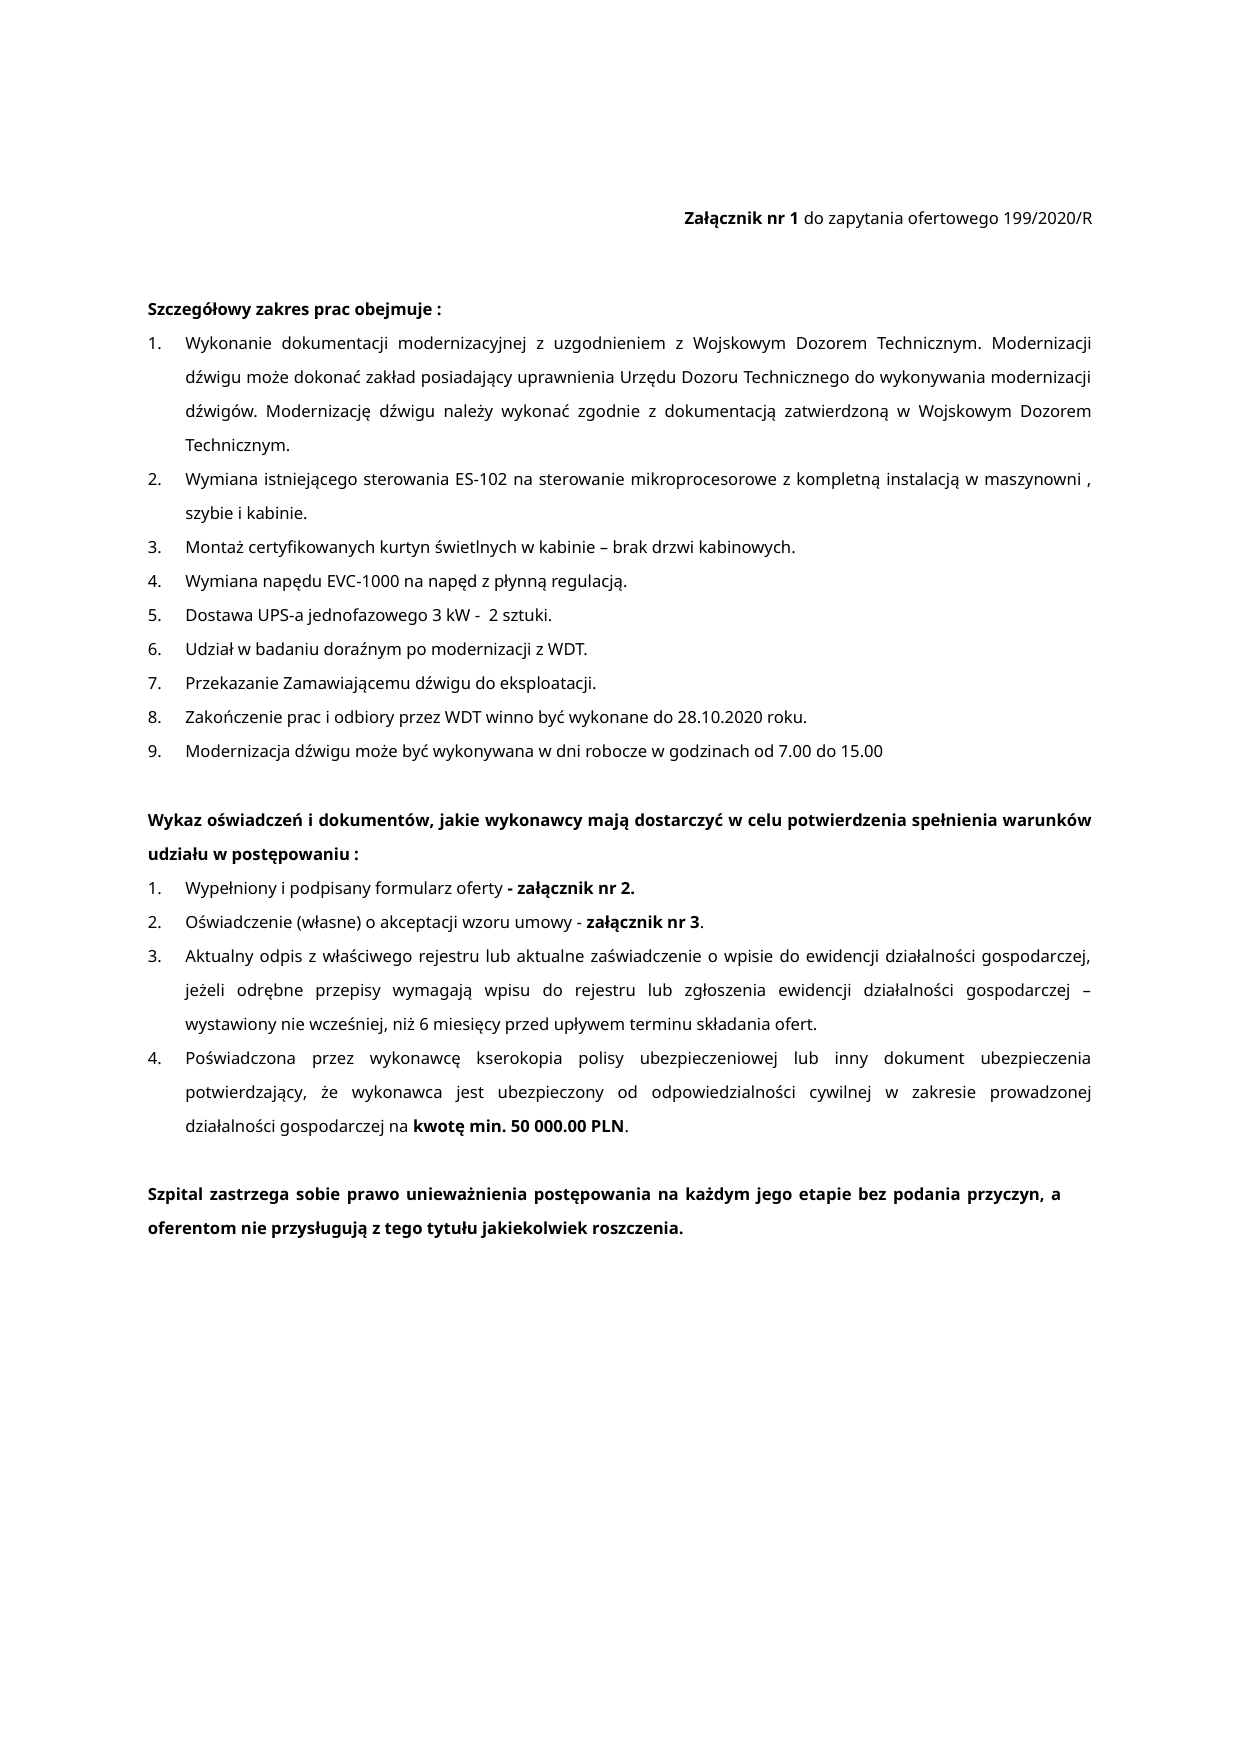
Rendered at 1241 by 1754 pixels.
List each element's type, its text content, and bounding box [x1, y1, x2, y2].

text Wykaz oświadczeń i dokumentów, jakie wykonawcy mają dostarczyć w celu potwierdzenia spełnienia warunków udziału w postępowaniu : [148, 808, 1092, 865]
text Szpital zastrzega sobie prawo unieważnienia postępowania na każdym jego etapie bez podania przyczyn, a oferentom nie przysługują z tego tytułu jakiekolwiek roszczenia. [148, 1183, 1063, 1240]
list Dostawa UPS-a jednofazowego 3 kW - 2 sztuki. [148, 604, 1092, 627]
list Oświadczenie (własne) o akceptacji wzoru umowy - załącznik nr 3. [148, 910, 1092, 933]
list Przekazanie Zamawiającemu dźwigu do eksploatacji. [148, 672, 1092, 695]
list Wymiana napędu EVC-1000 na napęd z płynną regulacją. [148, 570, 1092, 592]
list Wykonanie dokumentacji modernizacyjnej z uzgodnieniem z Wojskowym Dozorem Technicznym. Modernizacji dźwigu może dokonać zakład posiadający uprawnienia Urzędu Dozoru Technicznego do wykonywania modernizacji dźwigów. Modernizację dźwigu należy wykonać zgodnie z dokumentacją zatwierdzoną w Wojskowym Dozorem Technicznym. [148, 331, 1092, 456]
list Aktualny odpis z właściwego rejestru lub aktualne zaświadczenie o wpisie do ewidencji działalności gospodarczej, jeżeli odrębne przepisy wymagają wpisu do rejestru lub zgłoszenia ewidencji działalności gospodarczej – wystawiony nie wcześniej, niż 6 miesięcy przed upływem terminu składania ofert. [148, 944, 1092, 1035]
list Montaż certyfikowanych kurtyn świetlnych w kabinie – brak drzwi kabinowych. [148, 536, 1092, 558]
list Zakończenie prac i odbiory przez WDT winno być wykonane do 28.10.2020 roku. [148, 706, 1092, 729]
list Modernizacja dźwigu może być wykonywana w dni robocze w godzinach od 7.00 do 15.00 [148, 740, 1092, 763]
text Szczegółowy zakres prac obejmuje : [148, 297, 1092, 320]
list Wymiana istniejącego sterowania ES-102 na sterowanie mikroprocesorowe z kompletną instalacją w maszynowni , szybie i kabinie. [148, 468, 1092, 524]
list Wypełniony i podpisany formularz oferty - załącznik nr 2. [148, 876, 1092, 899]
list Poświadczona przez wykonawcę kserokopia polisy ubezpieczeniowej lub inny dokument ubezpieczenia potwierdzający, że wykonawca jest ubezpieczony od odpowiedzialności cywilnej w zakresie prowadzonej działalności gospodarczej na kwotę min. 50 000.00 PLN. [148, 1047, 1092, 1137]
list Udział w badaniu doraźnym po modernizacji z WDT. [148, 638, 1092, 661]
text Załącznik nr 1 do zapytania ofertowego 199/2020/R [148, 206, 1092, 229]
